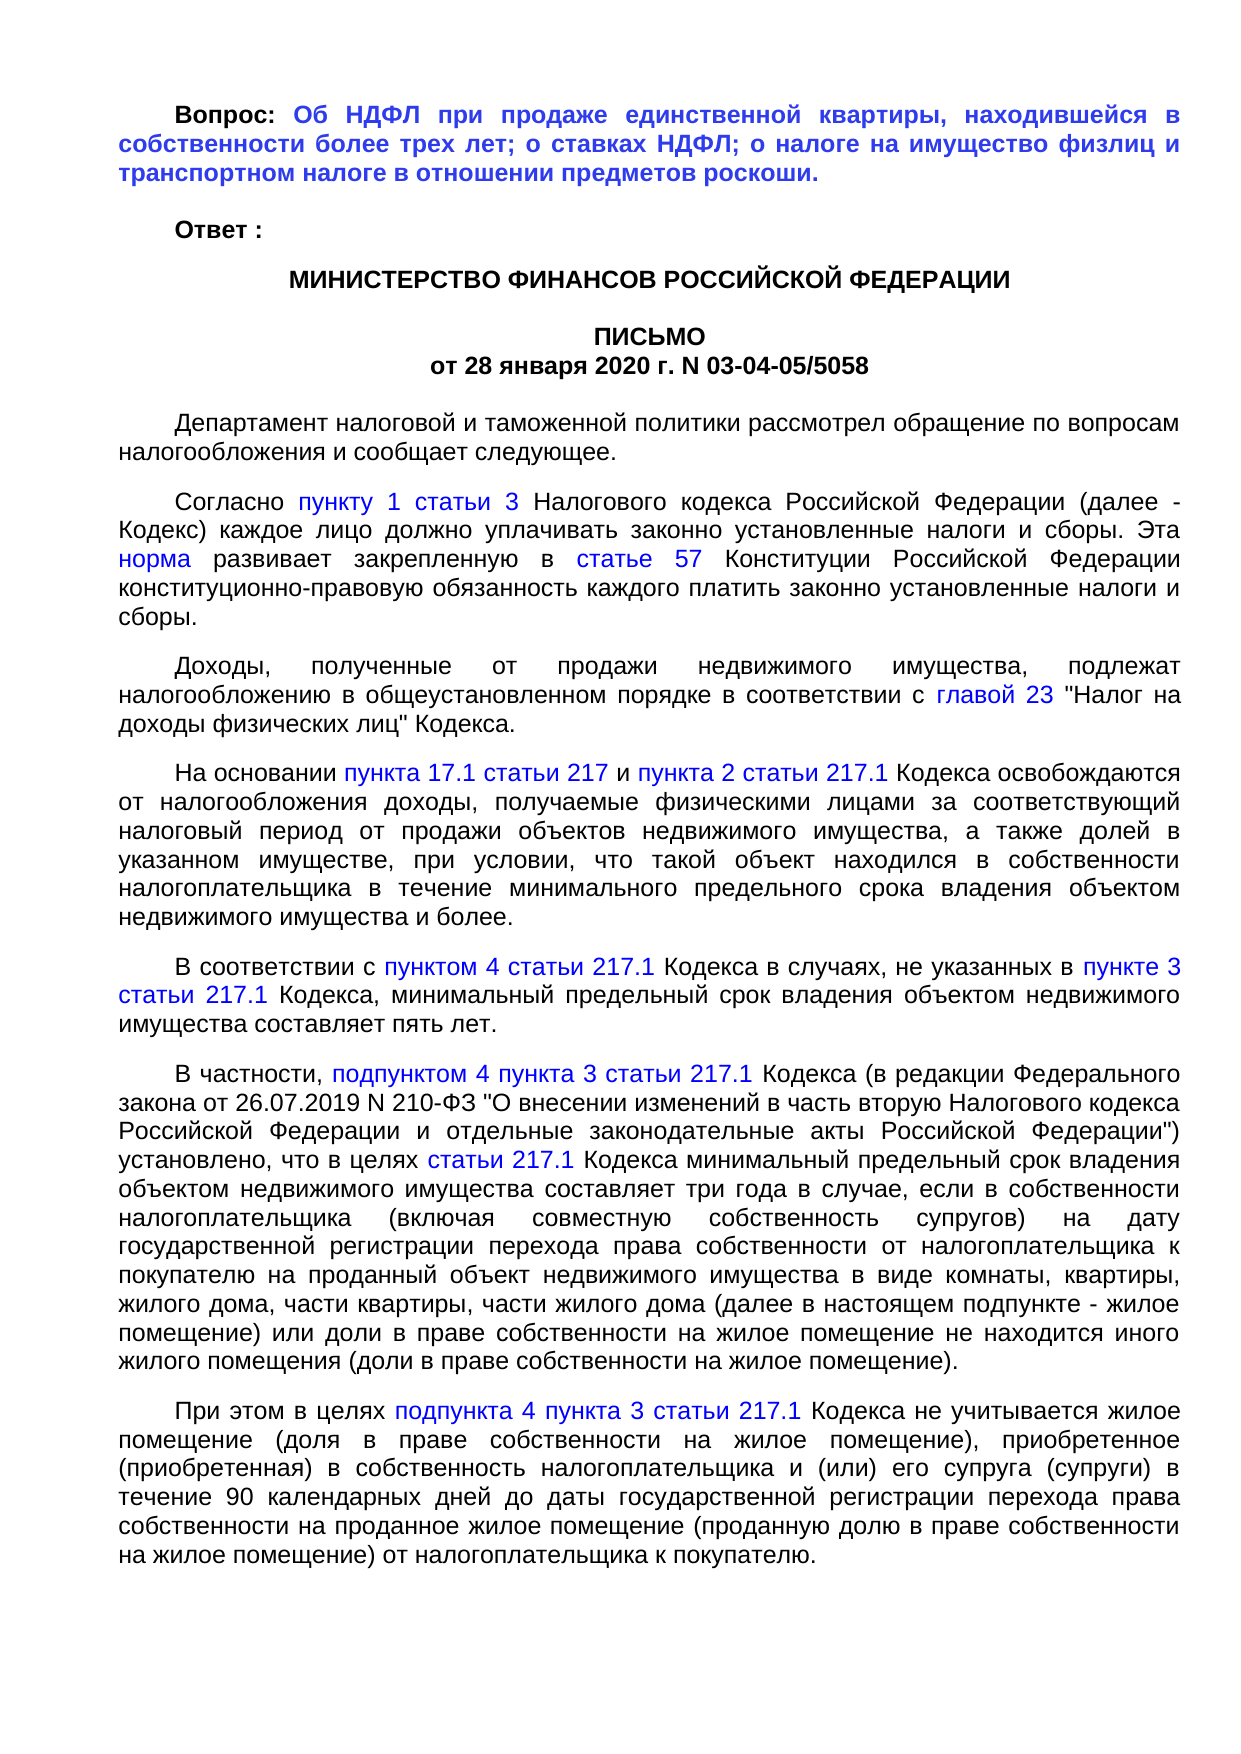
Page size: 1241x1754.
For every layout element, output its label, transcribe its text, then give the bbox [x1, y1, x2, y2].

text Ответ : [118, 215, 1181, 244]
text Согласно пункту 1 статьи 3 Налогового кодекса Российской Федерации (далее - Кодекс) каждое лицо должно уплачивать законно установленные налоги и сборы. Эта норма развивает закрепленную в статье 57 Конституции Российской Федерации конституционно-правовую обязанность каждого платить законно установленные налоги и сборы. [118, 487, 1181, 631]
text В частности, подпунктом 4 пункта 3 статьи 217.1 Кодекса (в редакции Федерального закона от 26.07.2019 N 210-ФЗ "О внесении изменений в часть вторую Налогового кодекса Российской Федерации и отдельные законодательные акты Российской Федерации") установлено, что в целях статьи 217.1 Кодекса минимальный предельный срок владения объектом недвижимого имущества составляет три года в случае, если в собственности налогоплательщика (включая совместную собственность супругов) на дату государственной регистрации перехода права собственности от налогоплательщика к покупателю на проданный объект недвижимого имущества в виде комнаты, квартиры, жилого дома, части квартиры, части жилого дома (далее в настоящем подпункте - жилое помещение) или доли в праве собственности на жилое помещение не находится иного жилого помещения (доли в праве собственности на жилое помещение). [118, 1059, 1181, 1375]
text На основании пункта 17.1 статьи 217 и пункта 2 статьи 217.1 Кодекса освобождаются от налогообложения доходы, получаемые физическими лицами за соответствующий налоговый период от продажи объектов недвижимого имущества, а также долей в указанном имуществе, при условии, что такой объект находился в собственности налогоплательщика в течение минимального предельного срока владения объектом недвижимого имущества и более. [118, 758, 1181, 931]
text Департамент налоговой и таможенной политики рассмотрел обращение по вопросам налогообложения и сообщает следующее. [118, 408, 1181, 466]
text При этом в целях подпункта 4 пункта 3 статьи 217.1 Кодекса не учитывается жилое помещение (доля в праве собственности на жилое помещение), приобретенное (приобретенная) в собственность налогоплательщика и (или) его супруга (супруги) в течение 90 календарных дней до даты государственной регистрации перехода права собственности на проданное жилое помещение (проданную долю в праве собственности на жилое помещение) от налогоплательщика к покупателю. [118, 1396, 1181, 1568]
text Доходы, полученные от продажи недвижимого имущества, подлежат налогообложению в общеустановленном порядке в соответствии с главой 23 "Налог на доходы физических лиц" Кодекса. [118, 651, 1181, 738]
text В соответствии с пунктом 4 статьи 217.1 Кодекса в случаях, не указанных в пункте 3 статьи 217.1 Кодекса, минимальный предельный срок владения объектом недвижимого имущества составляет пять лет. [118, 952, 1181, 1038]
title ПИСЬМО [118, 322, 1181, 351]
title от 28 января 2020 г. N 03-04-05/5058 [118, 351, 1181, 380]
title МИНИСТЕРСТВО ФИНАНСОВ РОССИЙСКОЙ ФЕДЕРАЦИИ [118, 265, 1181, 293]
text Вопрос: Об НДФЛ при продаже единственной квартиры, находившейся в собственности более трех лет; о ставках НДФЛ; о налоге на имущество физлиц и транспортном налоге в отношении предметов роскоши. [118, 100, 1181, 186]
